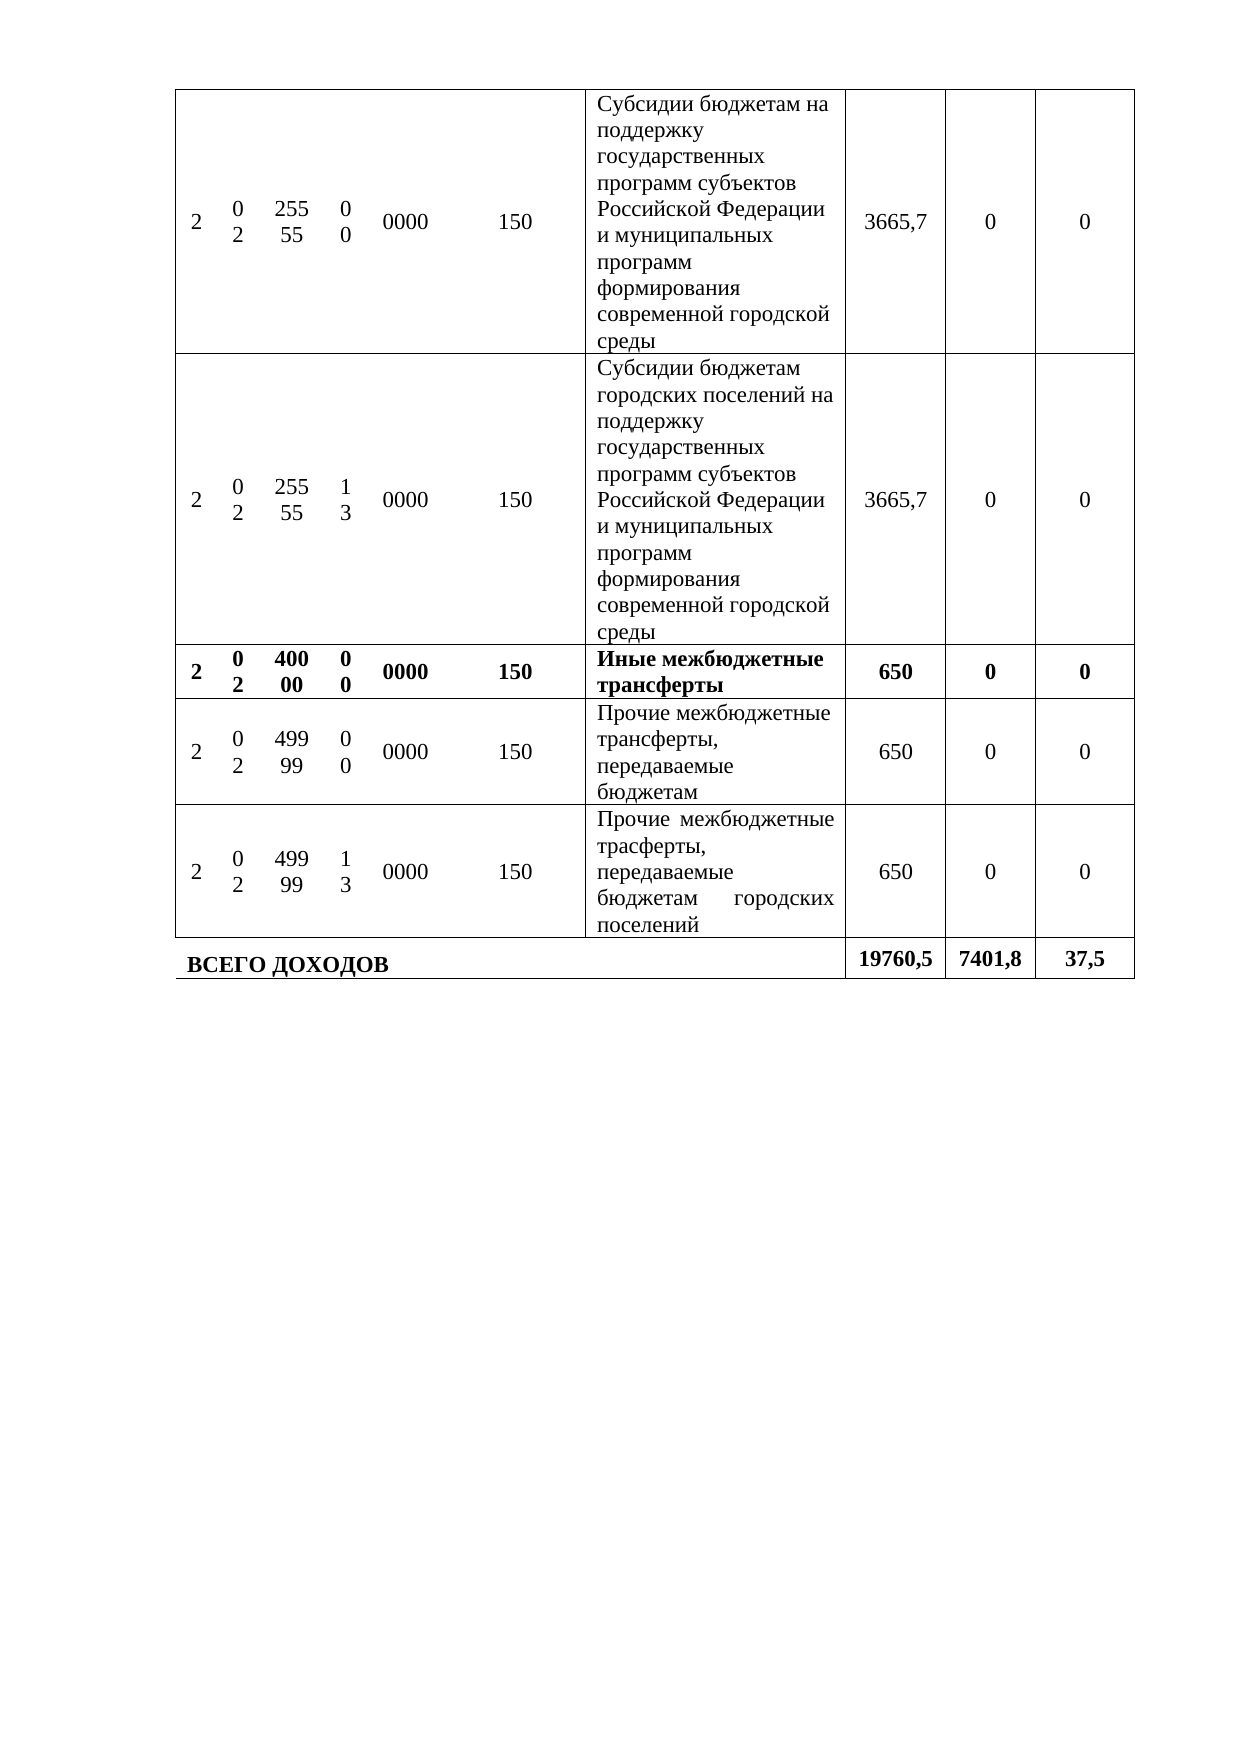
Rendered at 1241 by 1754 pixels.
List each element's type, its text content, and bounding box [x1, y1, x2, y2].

table_cell 2 [176, 805, 217, 937]
table_cell 650 [846, 645, 945, 698]
table_cell 150 [445, 354, 585, 644]
table_cell 0 [1036, 805, 1134, 937]
table_cell Иные межбюджетные трансферты [586, 645, 845, 698]
table_cell 0 [1036, 645, 1134, 698]
table_cell 0000 [366, 699, 444, 804]
table_cell 0000 [366, 90, 444, 353]
table_cell 3665,7 [846, 354, 945, 644]
table_cell 0000 [366, 354, 444, 644]
table_cell 13 [325, 805, 366, 937]
table_cell 2 [176, 699, 217, 804]
table_cell 0 [946, 699, 1035, 804]
table_cell 0 [946, 354, 1035, 644]
table_cell 150 [445, 805, 585, 937]
table_cell 150 [445, 645, 585, 698]
table_cell Прочие межбюджетные трасферты, передаваемые бюджетам городских поселений [586, 805, 845, 937]
table_cell 0 [946, 805, 1035, 937]
table_cell 49999 [259, 805, 325, 937]
table_cell 19760,5 [846, 938, 945, 978]
table_cell 00 [325, 90, 366, 353]
table_cell 2 [176, 90, 217, 353]
table_cell 0 [1036, 90, 1134, 353]
table_cell 0 [1036, 354, 1134, 644]
table_cell Субсидии бюджетам городских поселений на поддержку государственных программ субъектов Российской Федерации и муниципальных программ формирования современной городской среды [586, 354, 845, 644]
table_cell 00 [325, 645, 366, 698]
table_cell 0 [1036, 699, 1134, 804]
table_cell 2 [176, 645, 217, 698]
table_cell 650 [846, 699, 945, 804]
table_cell 7401,8 [946, 938, 1035, 978]
table_cell 02 [217, 645, 258, 698]
table_cell 0 [946, 645, 1035, 698]
table_cell 150 [445, 90, 585, 353]
table_cell 0000 [366, 805, 444, 937]
table_cell 02 [217, 805, 258, 937]
table_cell 00 [325, 699, 366, 804]
table_cell Субсидии бюджетам на поддержку государственных программ субъектов Российской Федерации и муниципальных программ формирования современной городской среды [586, 90, 845, 353]
table_cell 02 [217, 90, 258, 353]
table_cell 49999 [259, 699, 325, 804]
table_cell 25555 [259, 90, 325, 353]
table_cell 13 [325, 354, 366, 644]
table_cell 150 [445, 699, 585, 804]
table_cell 02 [217, 354, 258, 644]
table_cell 40000 [259, 645, 325, 698]
table_cell 02 [217, 699, 258, 804]
table_cell 25555 [259, 354, 325, 644]
table_cell 3665,7 [846, 90, 945, 353]
table_cell Прочие межбюджетные трансферты, передаваемые бюджетам [586, 699, 845, 804]
table_cell ВСЕГО ДОХОДОВ [176, 938, 845, 978]
table_cell 2 [176, 354, 217, 644]
table_cell 0000 [366, 645, 444, 698]
table_cell 0 [946, 90, 1035, 353]
table_cell 650 [846, 805, 945, 937]
table_cell 37,5 [1036, 938, 1134, 978]
